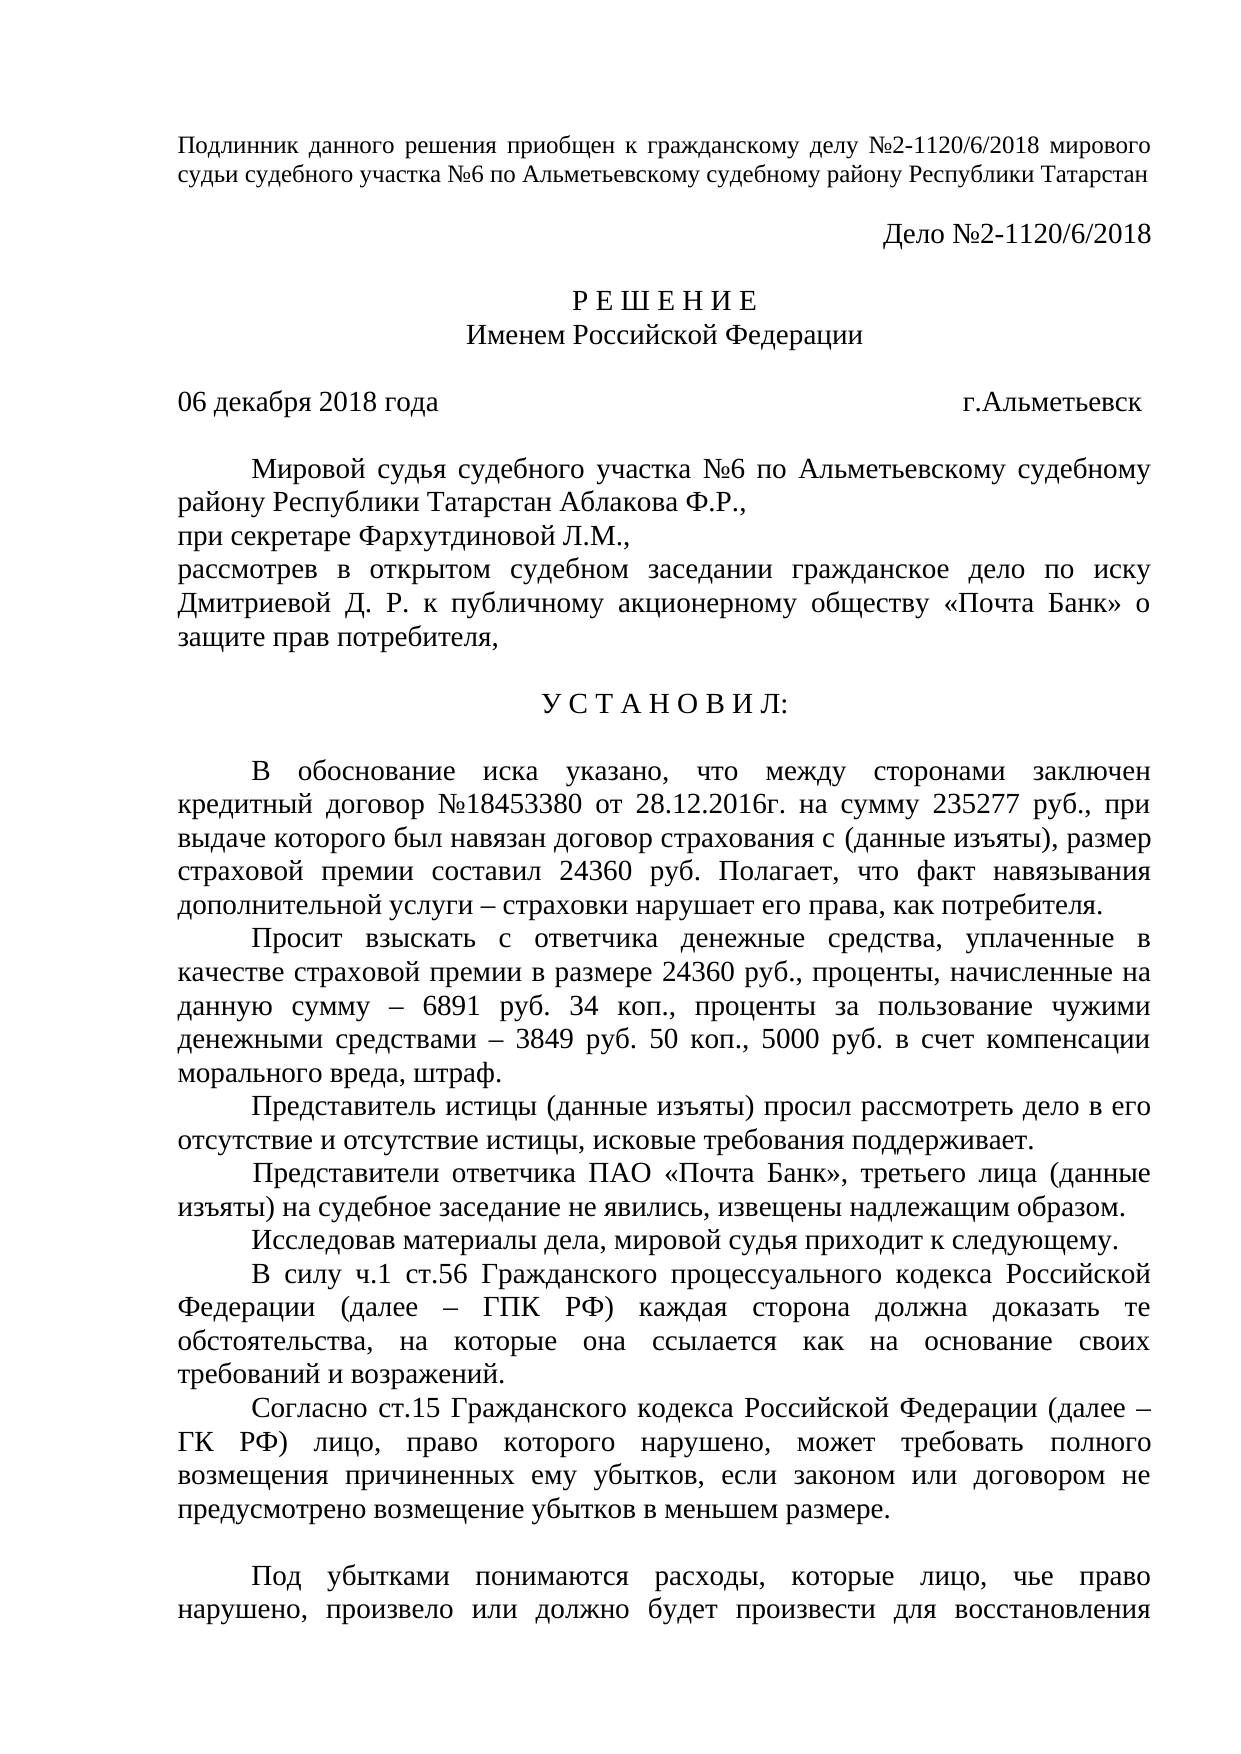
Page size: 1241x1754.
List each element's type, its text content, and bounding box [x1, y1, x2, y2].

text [177, 1558, 1152, 1625]
text 06 декабря 2018 года г.Альметьевск [177, 384, 1152, 451]
text Исследовав материалы дела, мировой судья приходит к следующему. [177, 1222, 1152, 1256]
text Представители ответчика ПАО «Почта Банк», третьего лица (данные изъяты) на судебное заседание не явились, извещены надлежащим образом. [177, 1155, 1152, 1222]
text У С Т А Н О В И Л: [177, 686, 1152, 719]
text Дело №2-1120/6/2018 [177, 216, 1152, 250]
text при секретаре Фархутдиновой Л.М., [177, 518, 1152, 552]
text Согласно ст.15 Гражданского кодекса Российской Федерации (далее – ГК РФ) лицо, право которого нарушено, может требовать полного возмещения причиненных ему убытков, если законом или договором не предусмотрено возмещение убытков в меньшем размере. [177, 1390, 1152, 1524]
text Именем Российской Федерации [177, 317, 1152, 350]
text Просит взыскать с ответчика денежные средства, уплаченные в качестве страховой премии в размере 24360 руб., проценты, начисленные на данную сумму – 6891 руб. 34 коп., проценты за пользование чужими денежными средствами – 3849 руб. 50 коп., 5000 руб. в счет компенсации морального вреда, штраф. [177, 921, 1152, 1088]
text Представитель истицы (данные изъяты) просил рассмотреть дело в его отсутствие и отсутствие истицы, исковые требования поддерживает. [177, 1088, 1152, 1155]
text рассмотрев в открытом судебном заседании гражданское дело по иску Дмитриевой Д. Р. к публичному акционерному обществу «Почта Банк» о защите прав потребителя, [177, 552, 1152, 652]
text Мировой судья судебного участка №6 по Альметьевскому судебному району Республики Татарстан Аблакова Ф.Р., [177, 451, 1152, 518]
text В силу ч.1 ст.56 Гражданского процессуального кодекса Российской Федерации (далее – ГПК РФ) каждая сторона должна доказать те обстоятельства, на которые она ссылается как на основание своих требований и возражений. [177, 1256, 1152, 1390]
text Р Е Ш Е Н И Е [177, 283, 1152, 317]
text Подлинник данного решения приобщен к гражданскому делу №2-1120/6/2018 мирового судьи судебного участка №6 по Альметьевскому судебному району Республики Татарстан [177, 130, 1152, 187]
text В обоснование иска указано, что между сторонами заключен кредитный договор №18453380 от 28.12.2016г. на сумму 235277 руб., при выдаче которого был навязан договор страхования с (данные изъяты), размер страховой премии составил 24360 руб. Полагает, что факт навязывания дополнительной услуги – страховки нарушает его права, как потребителя. [177, 753, 1152, 921]
